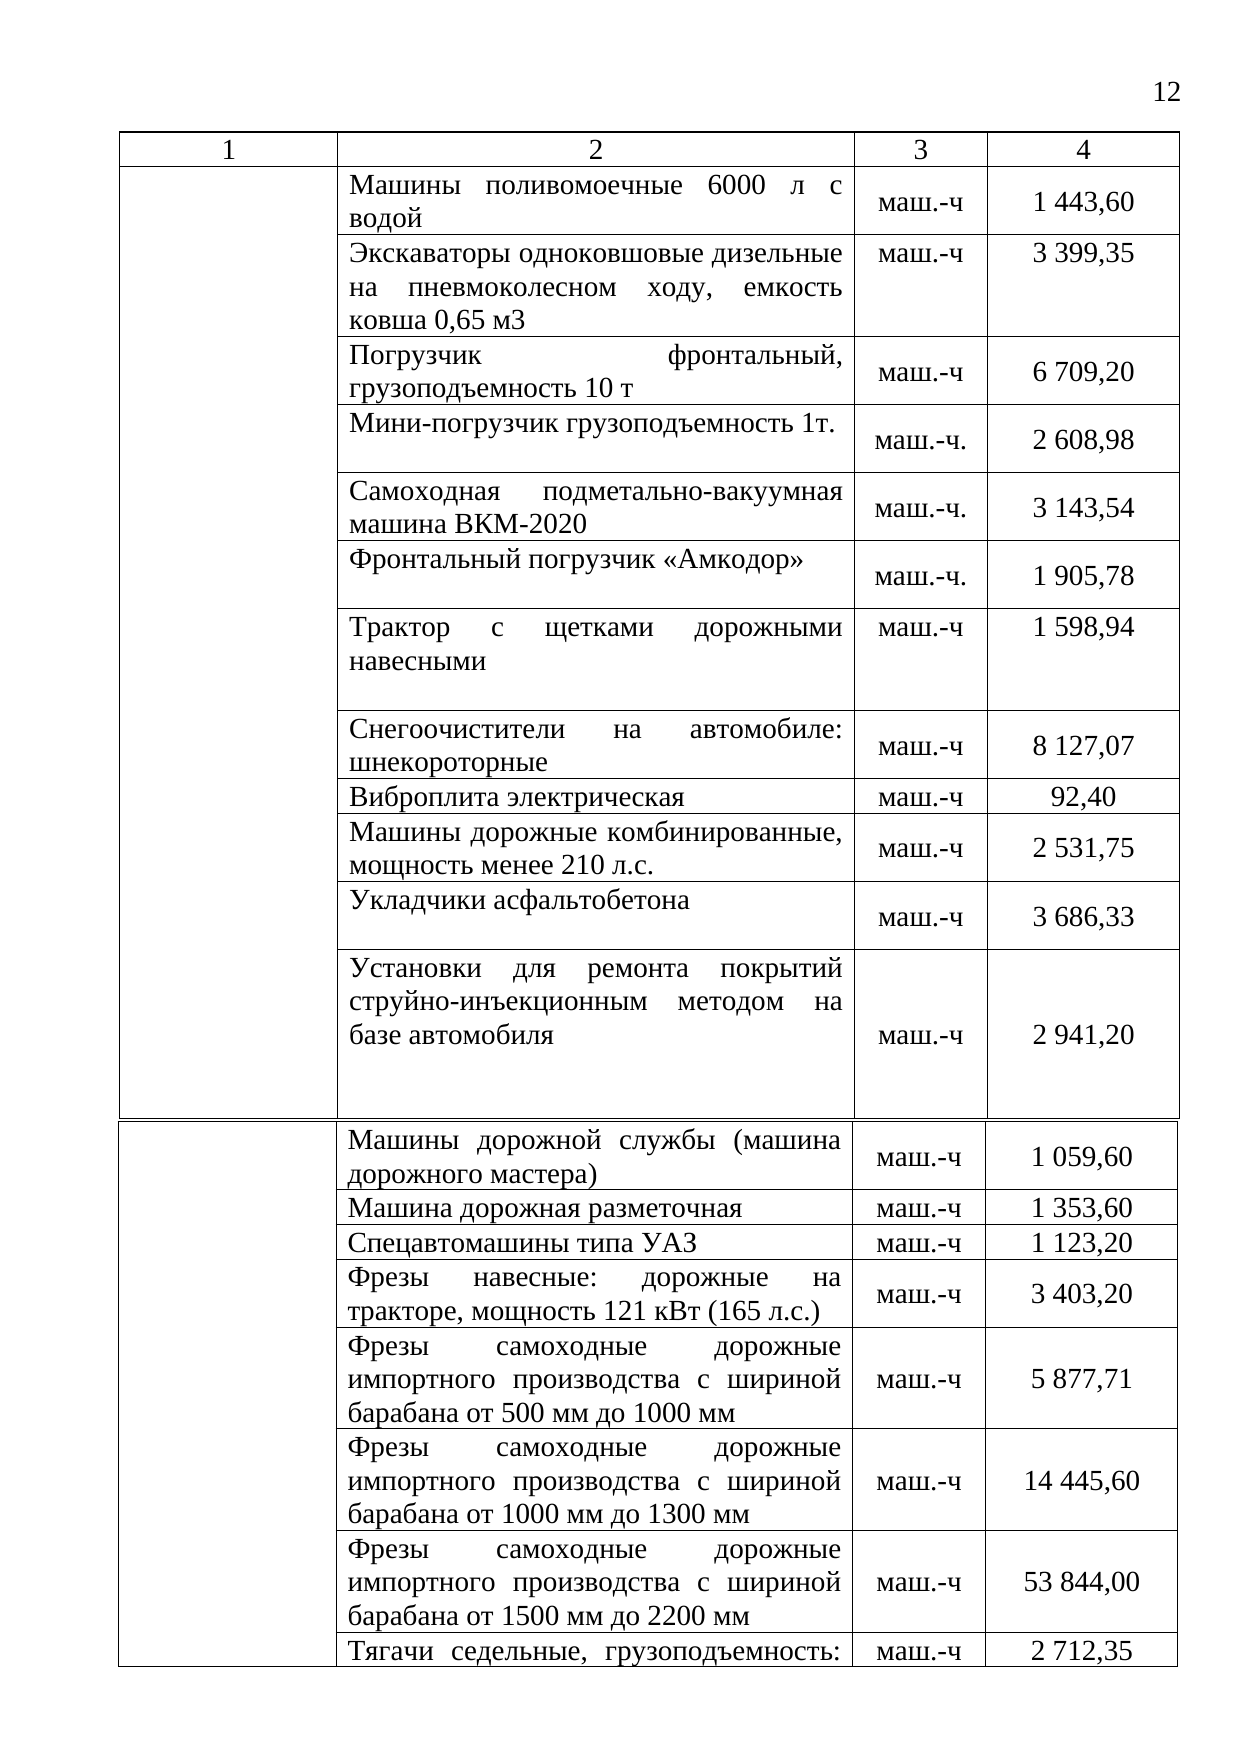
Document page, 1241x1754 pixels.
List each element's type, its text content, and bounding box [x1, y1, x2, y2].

table_cell маш.-ч [855, 950, 987, 1118]
table_cell 14 445,60 [986, 1429, 1177, 1530]
table_cell 3 143,54 [988, 473, 1179, 540]
table_cell маш.-ч. [855, 473, 987, 540]
table_cell маш.-ч [853, 1190, 985, 1224]
table_cell маш.-ч [855, 609, 987, 710]
table_cell маш.-ч [855, 882, 987, 949]
table_cell 8 127,07 [988, 711, 1179, 778]
table_cell Укладчики асфальтобетона [338, 882, 854, 949]
table_cell маш.-ч [853, 1225, 985, 1258]
table_cell 1 598,94 [988, 609, 1179, 710]
table_cell 1 353,60 [986, 1190, 1177, 1224]
table_cell 3 403,20 [986, 1260, 1177, 1327]
table_cell маш.-ч. [855, 405, 987, 472]
table_cell 1 905,78 [988, 541, 1179, 608]
table_cell Снегоочистители на автомобиле: шнекороторные [338, 711, 854, 778]
table_header [119, 1122, 336, 1666]
table_cell маш.-ч [855, 235, 987, 336]
table_cell маш.-ч [853, 1260, 985, 1327]
table_cell маш.-ч [853, 1328, 985, 1428]
table_header 4 [988, 133, 1179, 166]
table_cell Машины поливомоечные 6000 л с водой [338, 167, 854, 234]
table_cell Погрузчик фронтальный, грузоподъемность 10 т [338, 337, 854, 404]
table_cell 53 844,00 [986, 1531, 1177, 1632]
table_cell маш.-ч [855, 814, 987, 881]
table_header 2 [338, 133, 854, 166]
table_cell Машина дорожная разметочная [337, 1190, 852, 1224]
table_cell 2 941,20 [988, 950, 1179, 1118]
table_cell маш.-ч [855, 167, 987, 234]
table_cell 2 712,35 [986, 1633, 1177, 1666]
table_cell Фрезы самоходные дорожные импортного производства с шириной барабана от 1000 мм до 1300 мм [337, 1429, 852, 1530]
table_cell Мини-погрузчик грузоподъемность 1т. [338, 405, 854, 472]
table_cell Самоходная подметально-вакуумная машина ВКМ-2020 [338, 473, 854, 540]
table_cell маш.-ч. [855, 541, 987, 608]
table_cell 2 531,75 [988, 814, 1179, 881]
table_cell маш.-ч [855, 711, 987, 778]
table_header 1 [120, 133, 337, 166]
table_cell Экскаваторы одноковшовые дизельные на пневмоколесном ходу, емкость ковша 0,65 м3 [338, 235, 854, 336]
table_cell маш.-ч [853, 1633, 985, 1666]
table_cell 3 399,35 [988, 235, 1179, 336]
table_cell маш.-ч [855, 779, 987, 813]
table_header 3 [855, 133, 987, 166]
table_header маш.-ч [853, 1122, 985, 1189]
table_cell Установки для ремонта покрытий струйно-инъекционным методом на базе автомобиля [338, 950, 854, 1118]
table_cell Фрезы навесные: дорожные на тракторе, мощность 121 кВт (165 л.с.) [337, 1260, 852, 1327]
table_cell Виброплита электрическая [338, 779, 854, 813]
table_cell маш.-ч [855, 337, 987, 404]
table_cell Трактор с щетками дорожными навесными [338, 609, 854, 710]
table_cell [337, 1633, 852, 1666]
table_header 1 059,60 [986, 1122, 1177, 1189]
table_cell маш.-ч [853, 1429, 985, 1530]
table_cell 2 608,98 [988, 405, 1179, 472]
table_cell Фронтальный погрузчик «Амкодор» [338, 541, 854, 608]
table_cell 3 686,33 [988, 882, 1179, 949]
table_cell Спецавтомашины типа УАЗ [337, 1225, 852, 1258]
table_cell Фрезы самоходные дорожные импортного производства с шириной барабана от 500 мм до 1000 мм [337, 1328, 852, 1428]
table_cell маш.-ч [853, 1531, 985, 1632]
table_cell 1 443,60 [988, 167, 1179, 234]
table_header Машины дорожной службы (машина дорожного мастера) [337, 1122, 852, 1189]
table_cell 5 877,71 [986, 1328, 1177, 1428]
table_cell Машины дорожные комбинированные, мощность менее 210 л.с. [338, 814, 854, 881]
table_cell 1 123,20 [986, 1225, 1177, 1258]
table_cell Фрезы самоходные дорожные импортного производства с шириной барабана от 1500 мм до 2200 мм [337, 1531, 852, 1632]
table_cell 6 709,20 [988, 337, 1179, 404]
table_cell 92,40 [988, 779, 1179, 813]
